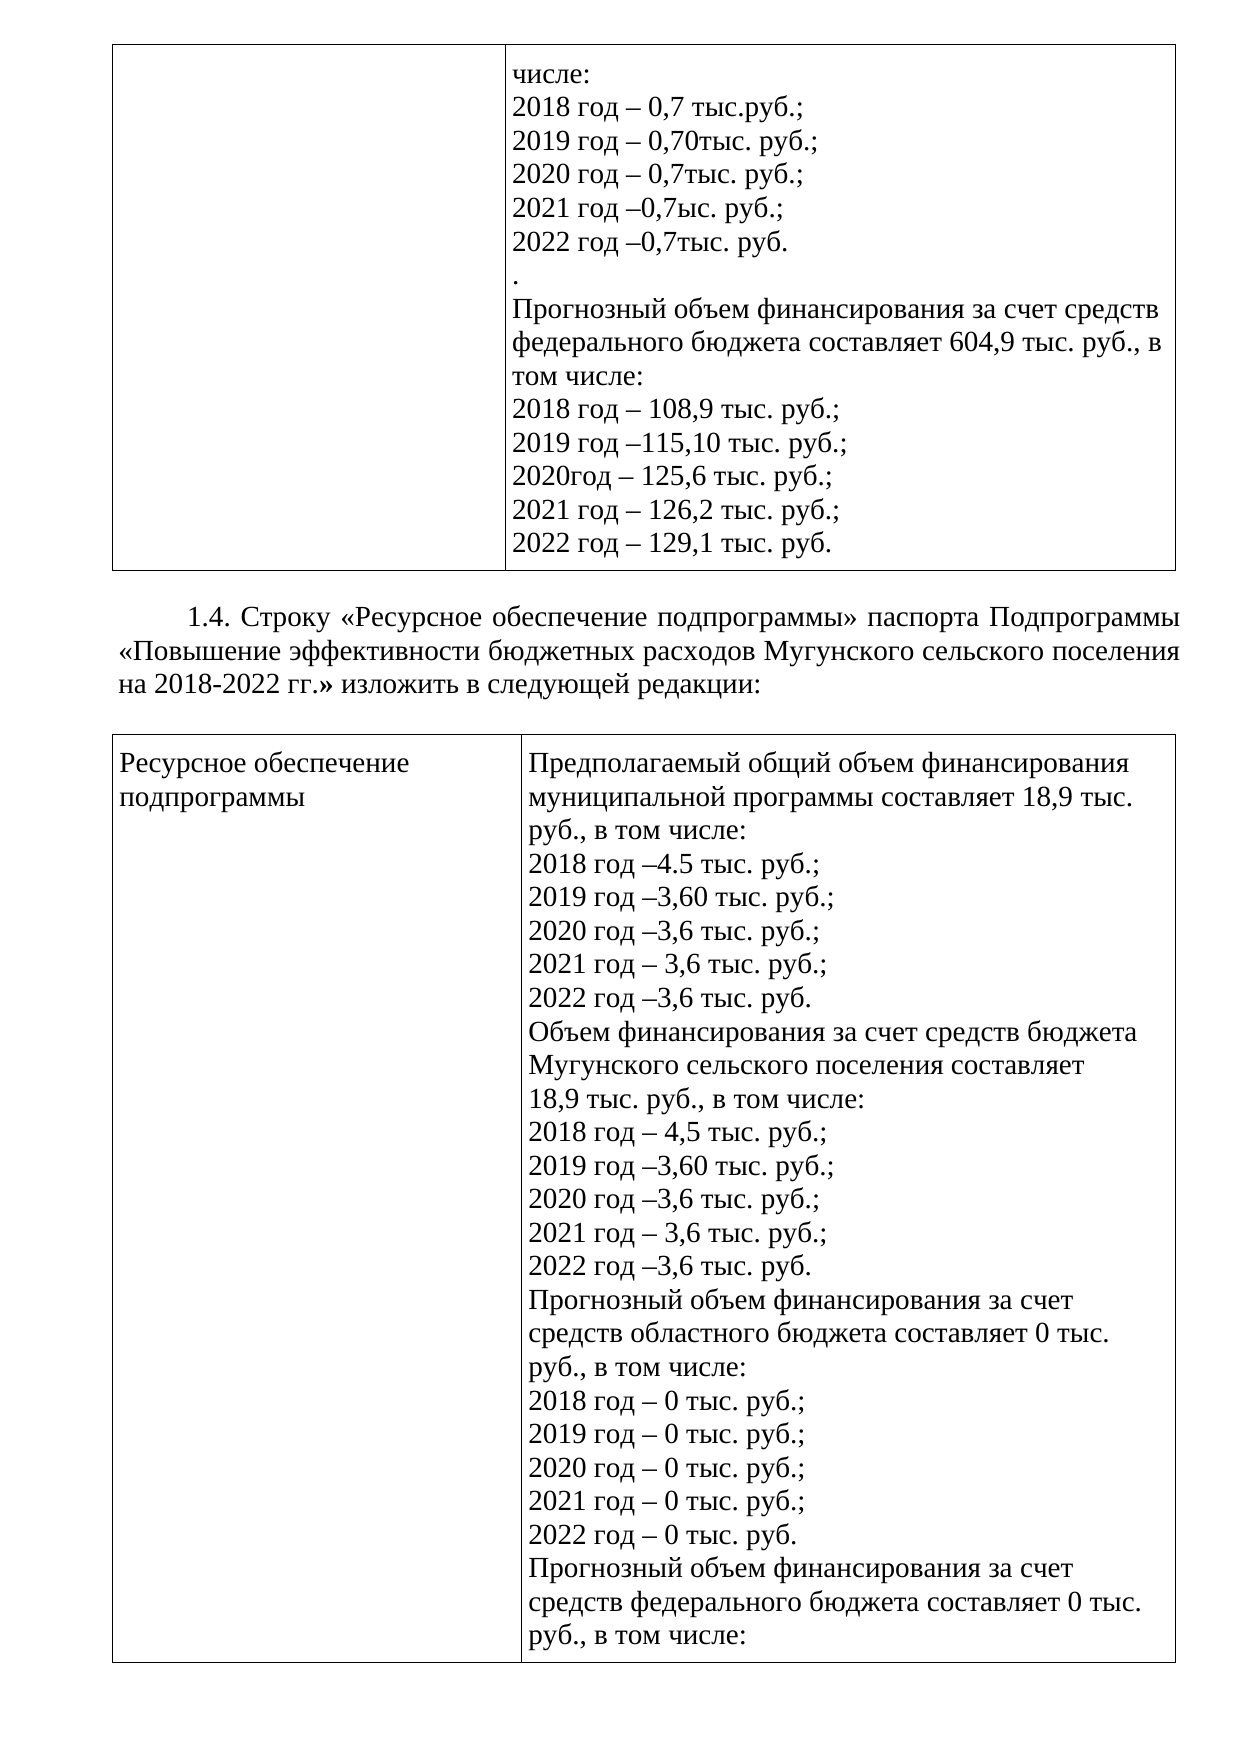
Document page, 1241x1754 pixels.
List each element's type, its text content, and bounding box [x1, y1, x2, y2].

text 1.4. Строку «Ресурсное обеспечение подпрограммы» паспорта Подпрограммы «Повышение эффективности бюджетных расходов Мугунского сельского поселения на 2018-2022 гг.» изложить в следующей редакции: [118, 599, 1181, 700]
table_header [522, 735, 1175, 1662]
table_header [113, 735, 521, 1662]
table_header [113, 45, 505, 570]
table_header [506, 45, 1175, 570]
